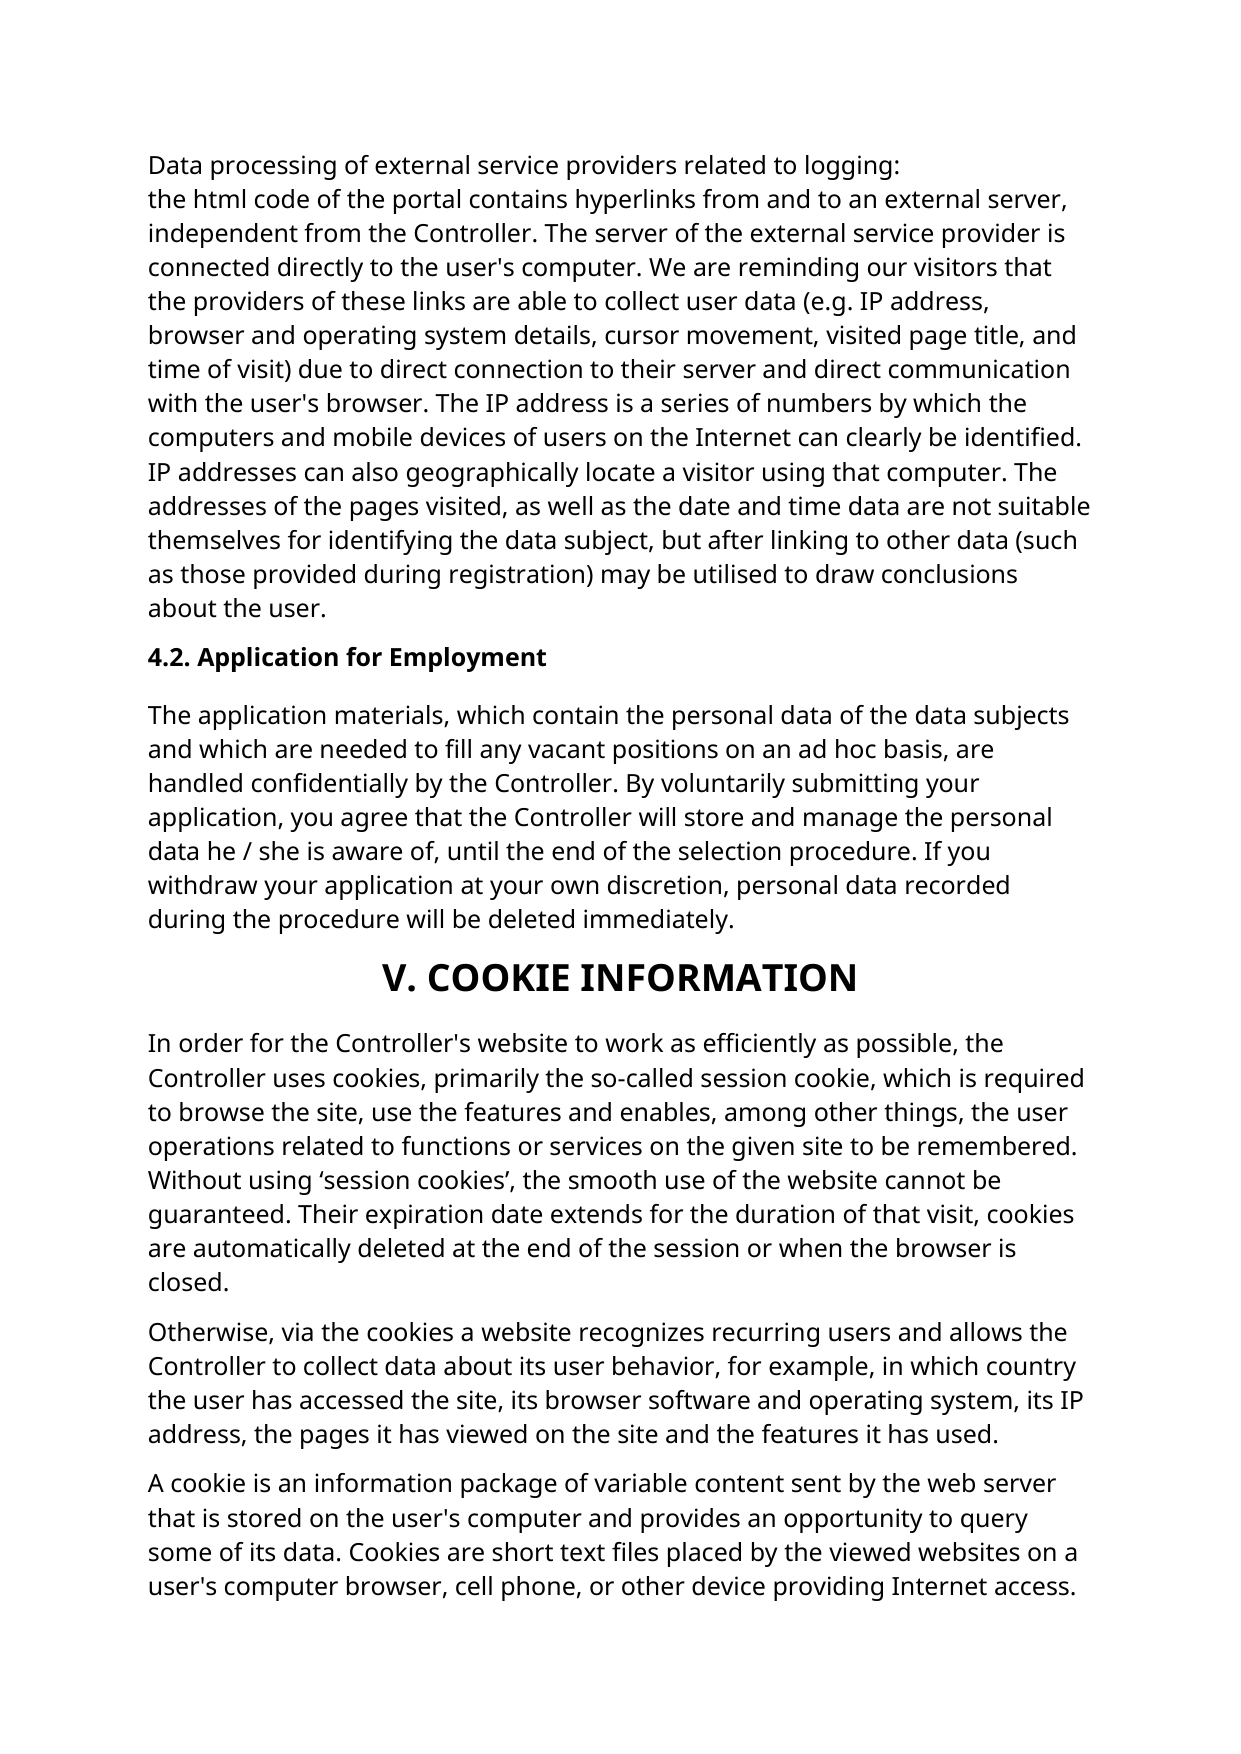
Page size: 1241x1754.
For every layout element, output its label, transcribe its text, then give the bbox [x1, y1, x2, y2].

text In order for the Controller's website to work as efficiently as possible, the Controller uses cookies, primarily the so-called session cookie, which is required to browse the site, use the features and enables, among other things, the user operations related to functions or services on the given site to be remembered. Without using ‘session cookies’, the smooth use of the website cannot be guaranteed. Their expiration date extends for the duration of that visit, cookies are automatically deleted at the end of the session or when the browser is closed. [148, 1026, 1093, 1299]
text V. COOKIE INFORMATION [148, 952, 1093, 1003]
text The application materials, which contain the personal data of the data subjects and which are needed to fill any vacant positions on an ad hoc basis, are handled confidentially by the Controller. By voluntarily submitting your application, you agree that the Controller will store and manage the personal data he / she is aware of, until the end of the selection procedure. If you withdraw your application at your own discretion, personal data recorded during the procedure will be deleted immediately. [148, 698, 1093, 936]
text Otherwise, via the cookies a website recognizes recurring users and allows the Controller to collect data about its user behavior, for example, in which country the user has accessed the site, its browser software and operating system, its IP address, the pages it has viewed on the site and the features it has used. [148, 1314, 1093, 1451]
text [148, 1466, 1093, 1602]
text 4.2. Application for Employment [148, 640, 1093, 674]
text Data processing of external service providers related to logging: the html code of the portal contains hyperlinks from and to an external server, independent from the Controller. The server of the external service provider is connected directly to the user's computer. We are reminding our visitors that the providers of these links are able to collect user data (e.g. IP address, browser and operating system details, cursor movement, visited page title, and time of visit) due to direct connection to their server and direct communication with the user's browser. The IP address is a series of numbers by which the computers and mobile devices of users on the Internet can clearly be identified. IP addresses can also geographically locate a visitor using that computer. The addresses of the pages visited, as well as the date and time data are not suitable themselves for identifying the data subject, but after linking to other data (such as those provided during registration) may be utilised to draw conclusions about the user. [148, 148, 1093, 624]
